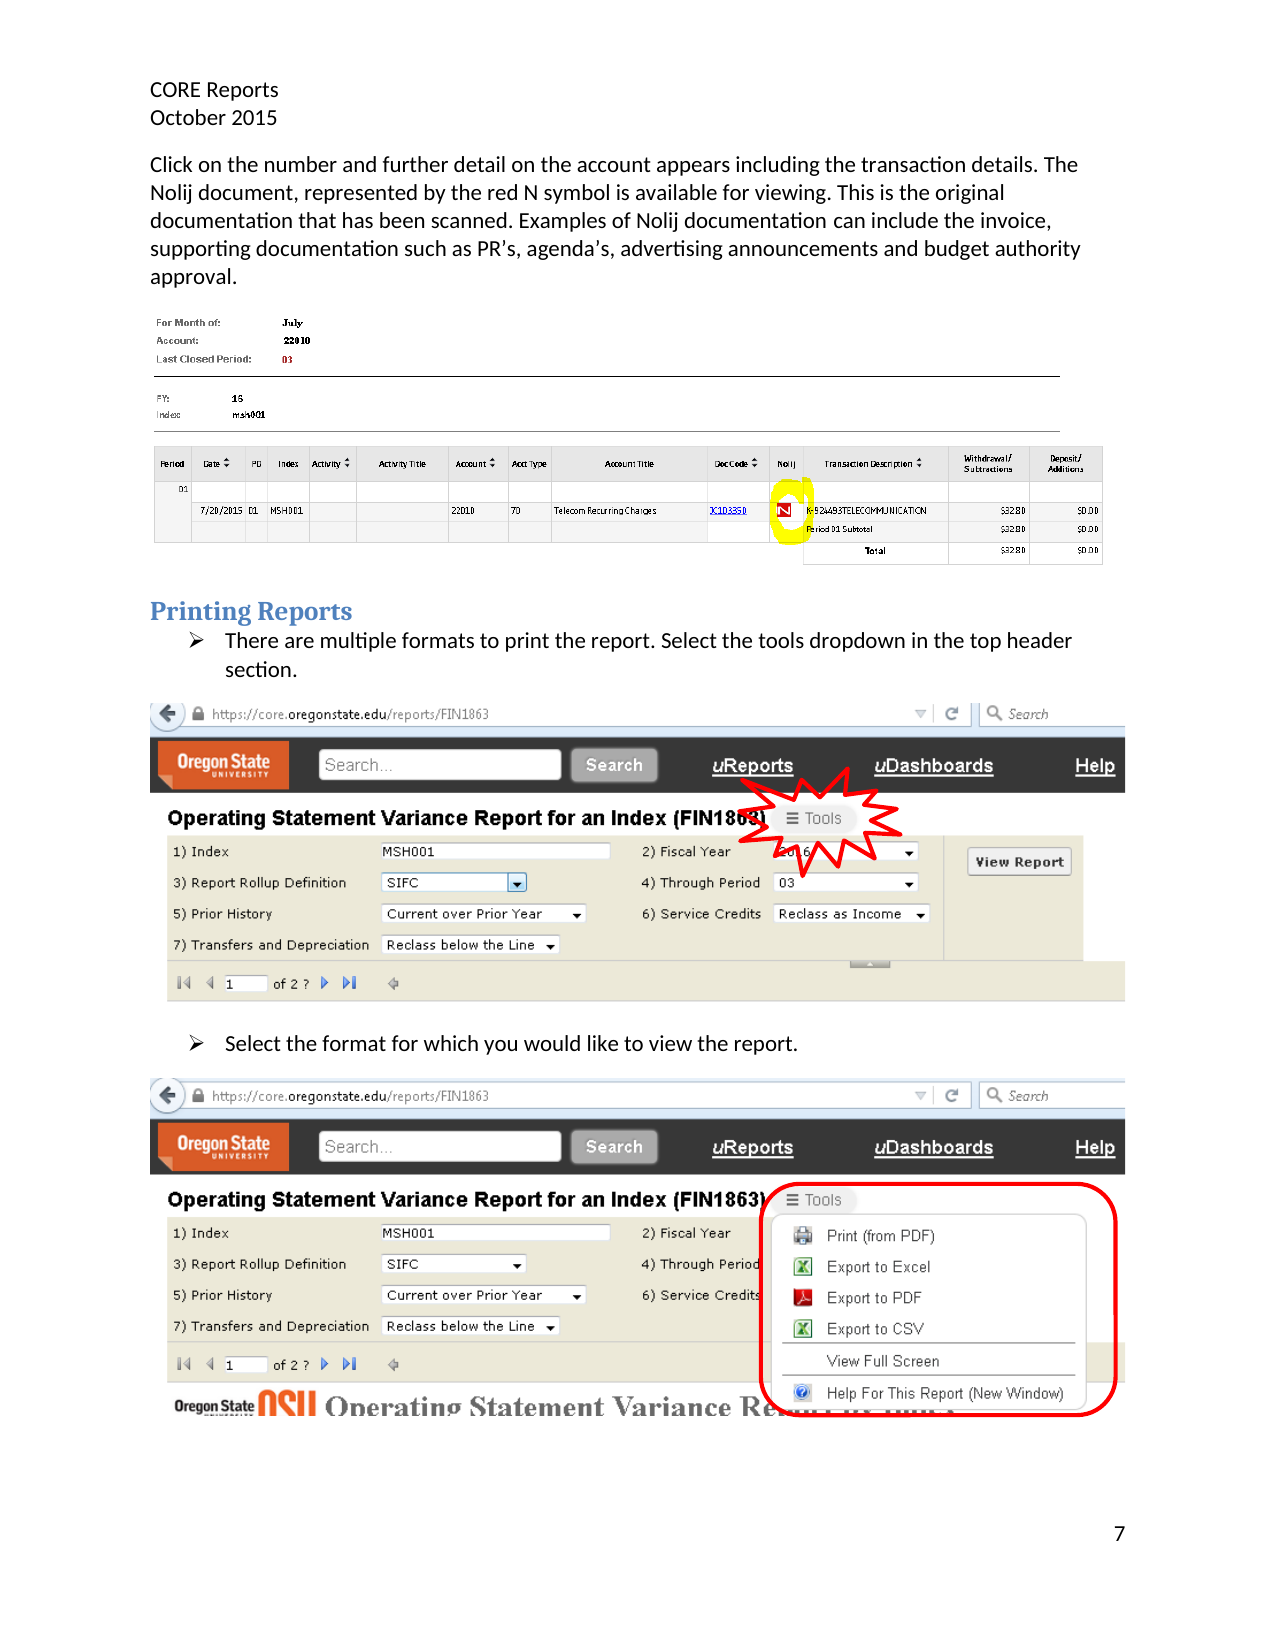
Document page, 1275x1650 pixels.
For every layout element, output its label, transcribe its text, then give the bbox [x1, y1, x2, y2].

subtitle Printing Reports [150, 596, 1125, 627]
picture [150, 1078, 1125, 1416]
picture [763, 1186, 1113, 1413]
picture [150, 311, 1125, 575]
list There are multiple formats to print the report. Select the tools dropdown in the top header section. [187, 627, 1125, 683]
list Select the format for which you would like to view the report. [187, 1029, 1125, 1057]
picture [150, 703, 1125, 1005]
text Click on the number and further detail on the account appears including the transaction details. The Nolij document, represented by the red N symbol is available for viewing. This is the original documentation that has been scanned. Examples of Nolij documentation can include the invoice, supporting documentation such as PR’s, agenda’s, advertising announcements and budget authority approval. [150, 150, 1125, 290]
